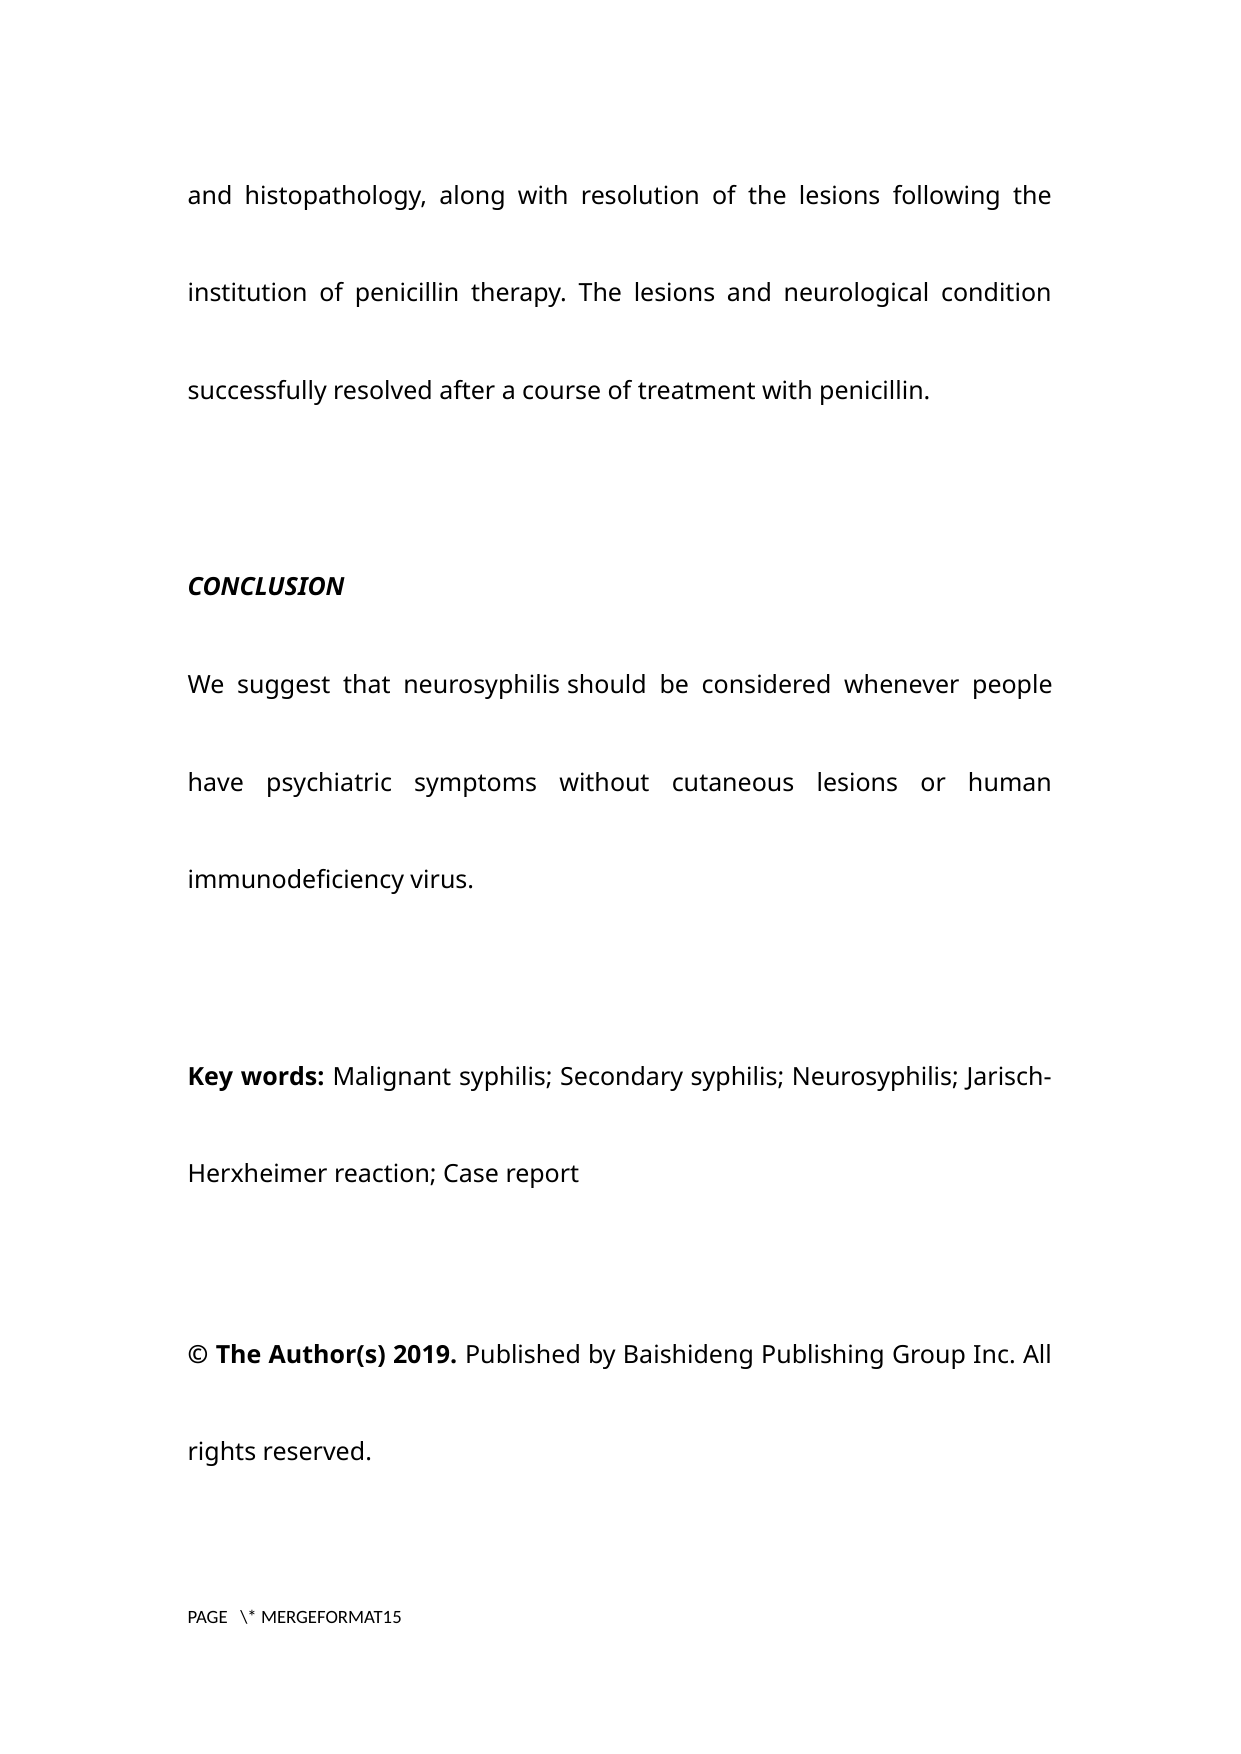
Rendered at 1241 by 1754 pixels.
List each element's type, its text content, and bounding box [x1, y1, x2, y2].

text © The Author(s) 2019. Published by Baishideng Publishing Group Inc. All rights reserved. [187, 1321, 1053, 1483]
text We suggest that neurosyphilis should be considered whenever people have psychiatric symptoms without cutaneous lesions or human immunodeficiency virus. [187, 652, 1053, 912]
text CONCLUSION [187, 553, 1053, 618]
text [187, 162, 1053, 422]
text Key words: Malignant syphilis; Secondary syphilis; Neurosyphilis; Jarisch-Herxheimer reaction; Case report [187, 1043, 1053, 1206]
